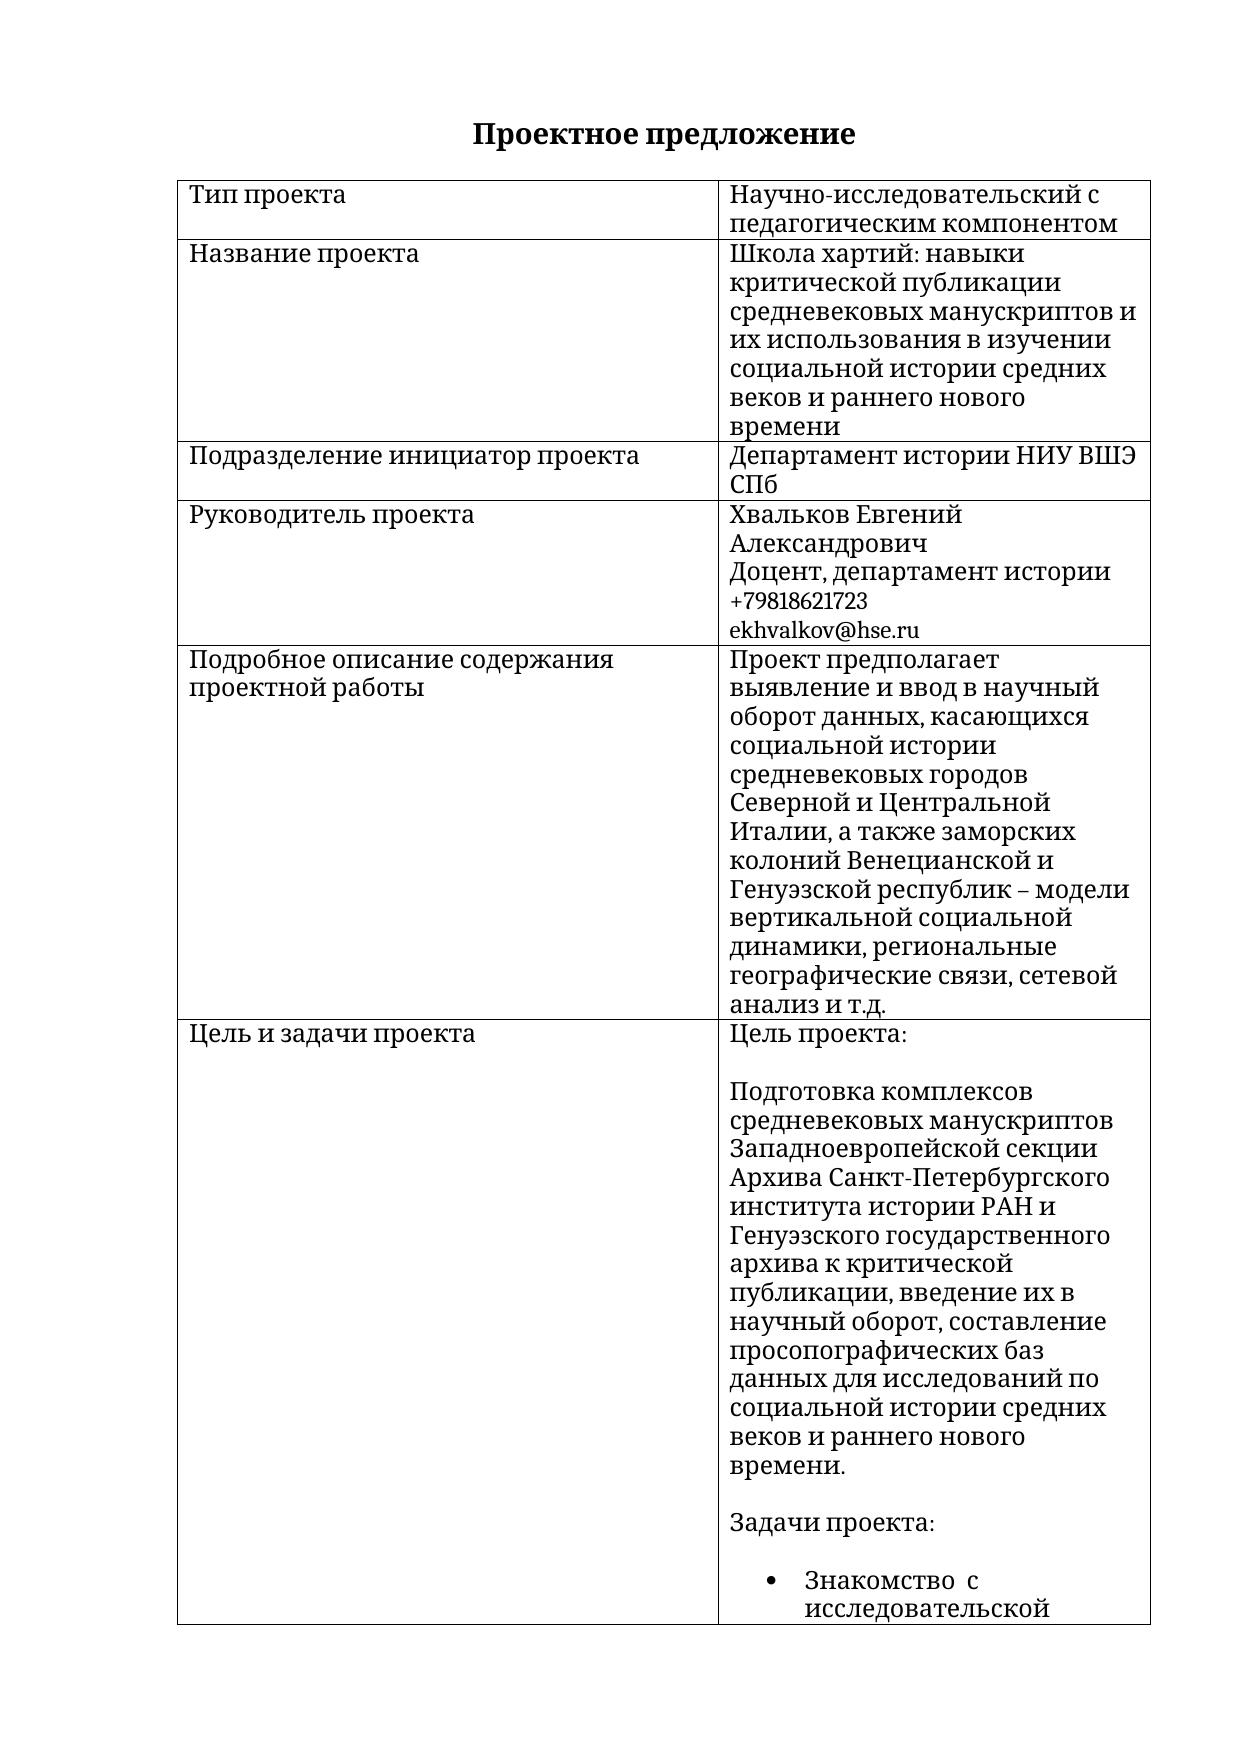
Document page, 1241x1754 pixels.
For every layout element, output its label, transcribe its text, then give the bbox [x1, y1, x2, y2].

table_cell Школа хартий: навыки критической публикации средневековых манускриптов и их использования в изучении социальной истории средних веков и раннего нового времени [719, 240, 1150, 441]
table_cell Проект предполагает выявление и ввод в научный оборот данных, касающихся социальной истории средневековых городов Северной и Центральной Италии, а также заморских колоний Венецианской и Генуэзской республик – модели вертикальной социальной динамики, региональные географические связи, сетевой анализ и т.д. [719, 646, 1150, 1019]
table_cell Хвальков Евгений Александрович Доцент, департамент истории +79818621723 ekhvalkov@hse.ru [719, 501, 1150, 644]
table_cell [178, 1020, 718, 1624]
table_header Научно-исследовательский с педагогическим компонентом [719, 181, 1150, 239]
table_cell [719, 1020, 1150, 1624]
table_cell Руководитель проекта [178, 501, 718, 644]
table_header Тип проекта [178, 181, 718, 239]
table_cell Подразделение инициатор проекта [178, 442, 718, 500]
table_cell Подробное описание содержания проектной работы [178, 646, 718, 1019]
table_cell Название проекта [178, 240, 718, 441]
text Проектное предложение [177, 118, 1152, 152]
table_cell Департамент истории НИУ ВШЭ СПб [719, 442, 1150, 500]
